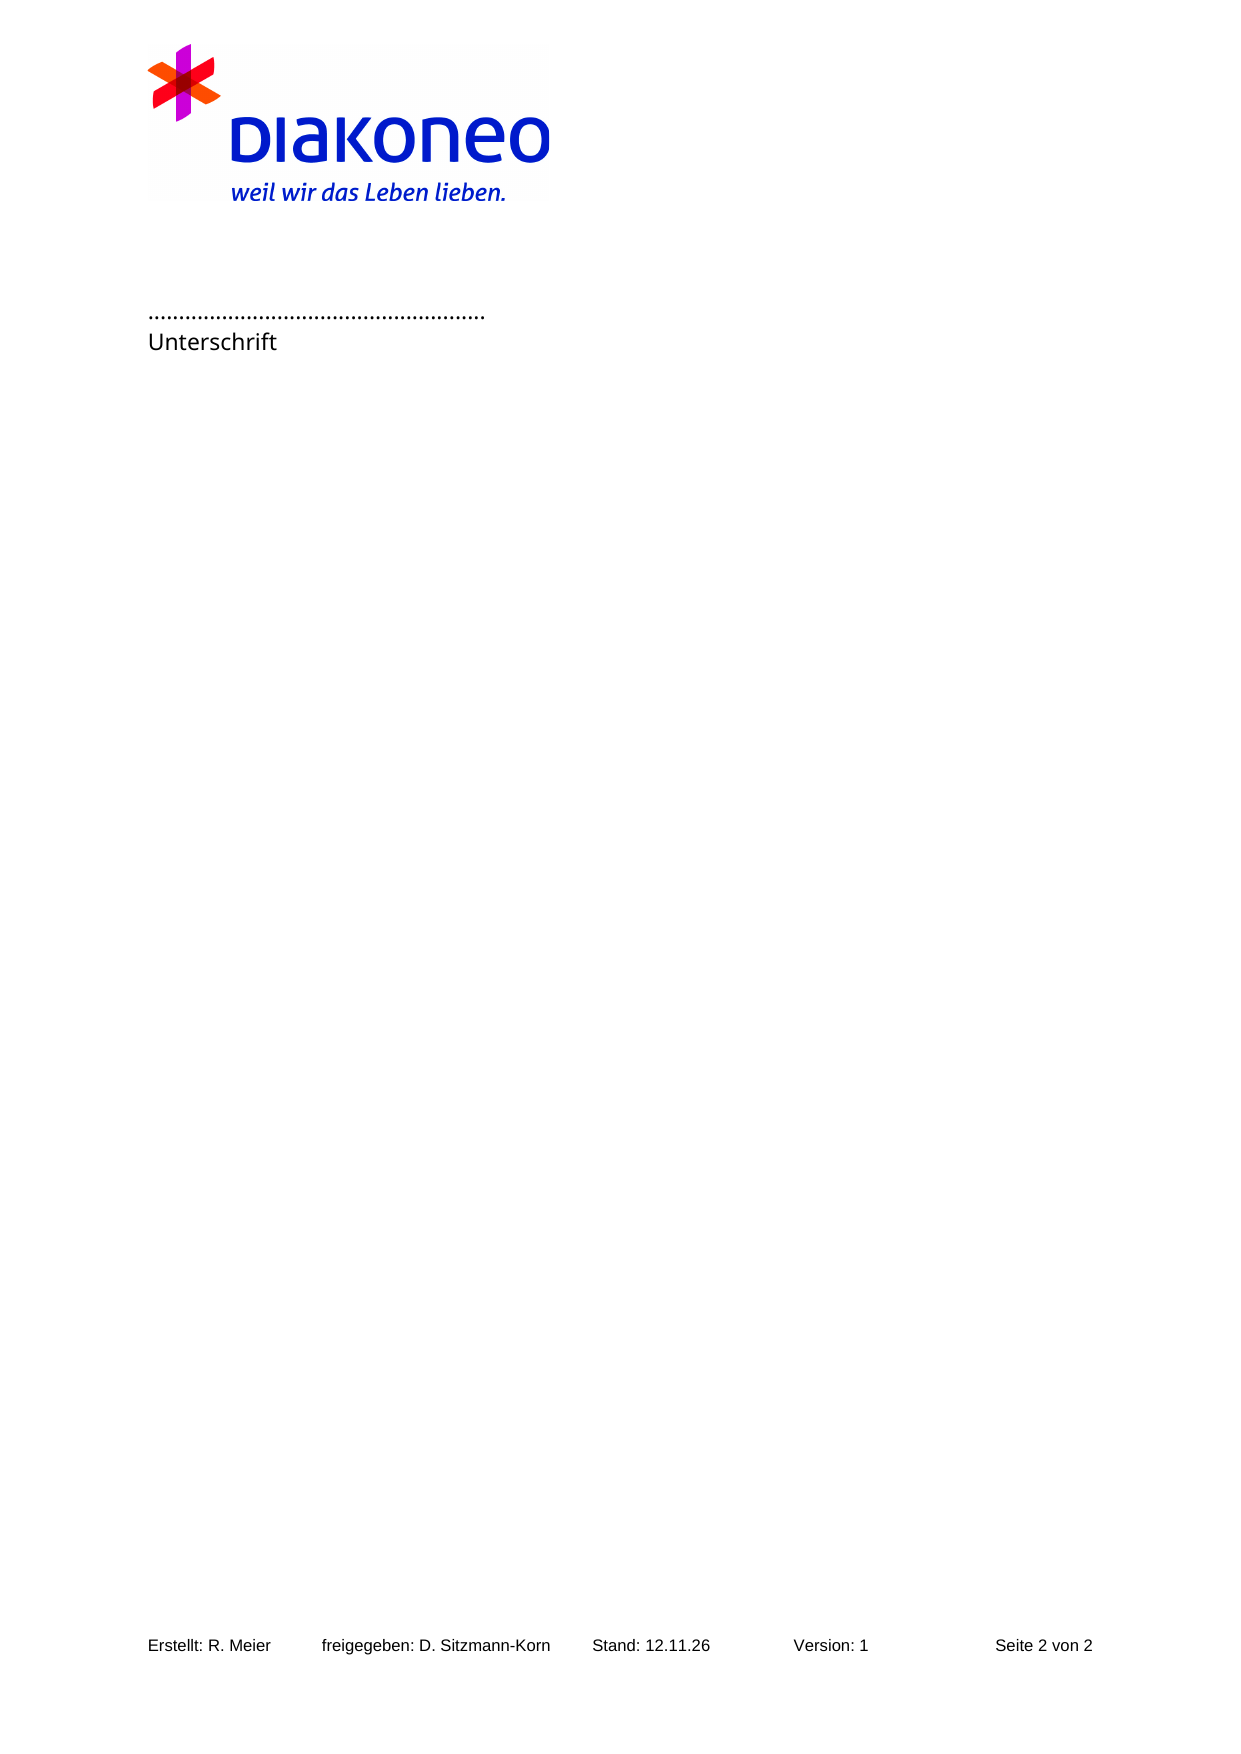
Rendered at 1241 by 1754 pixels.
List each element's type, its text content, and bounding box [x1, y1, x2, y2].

picture [147, 44, 550, 201]
text ....................................................... [148, 295, 1093, 326]
text Unterschrift [148, 326, 1093, 357]
